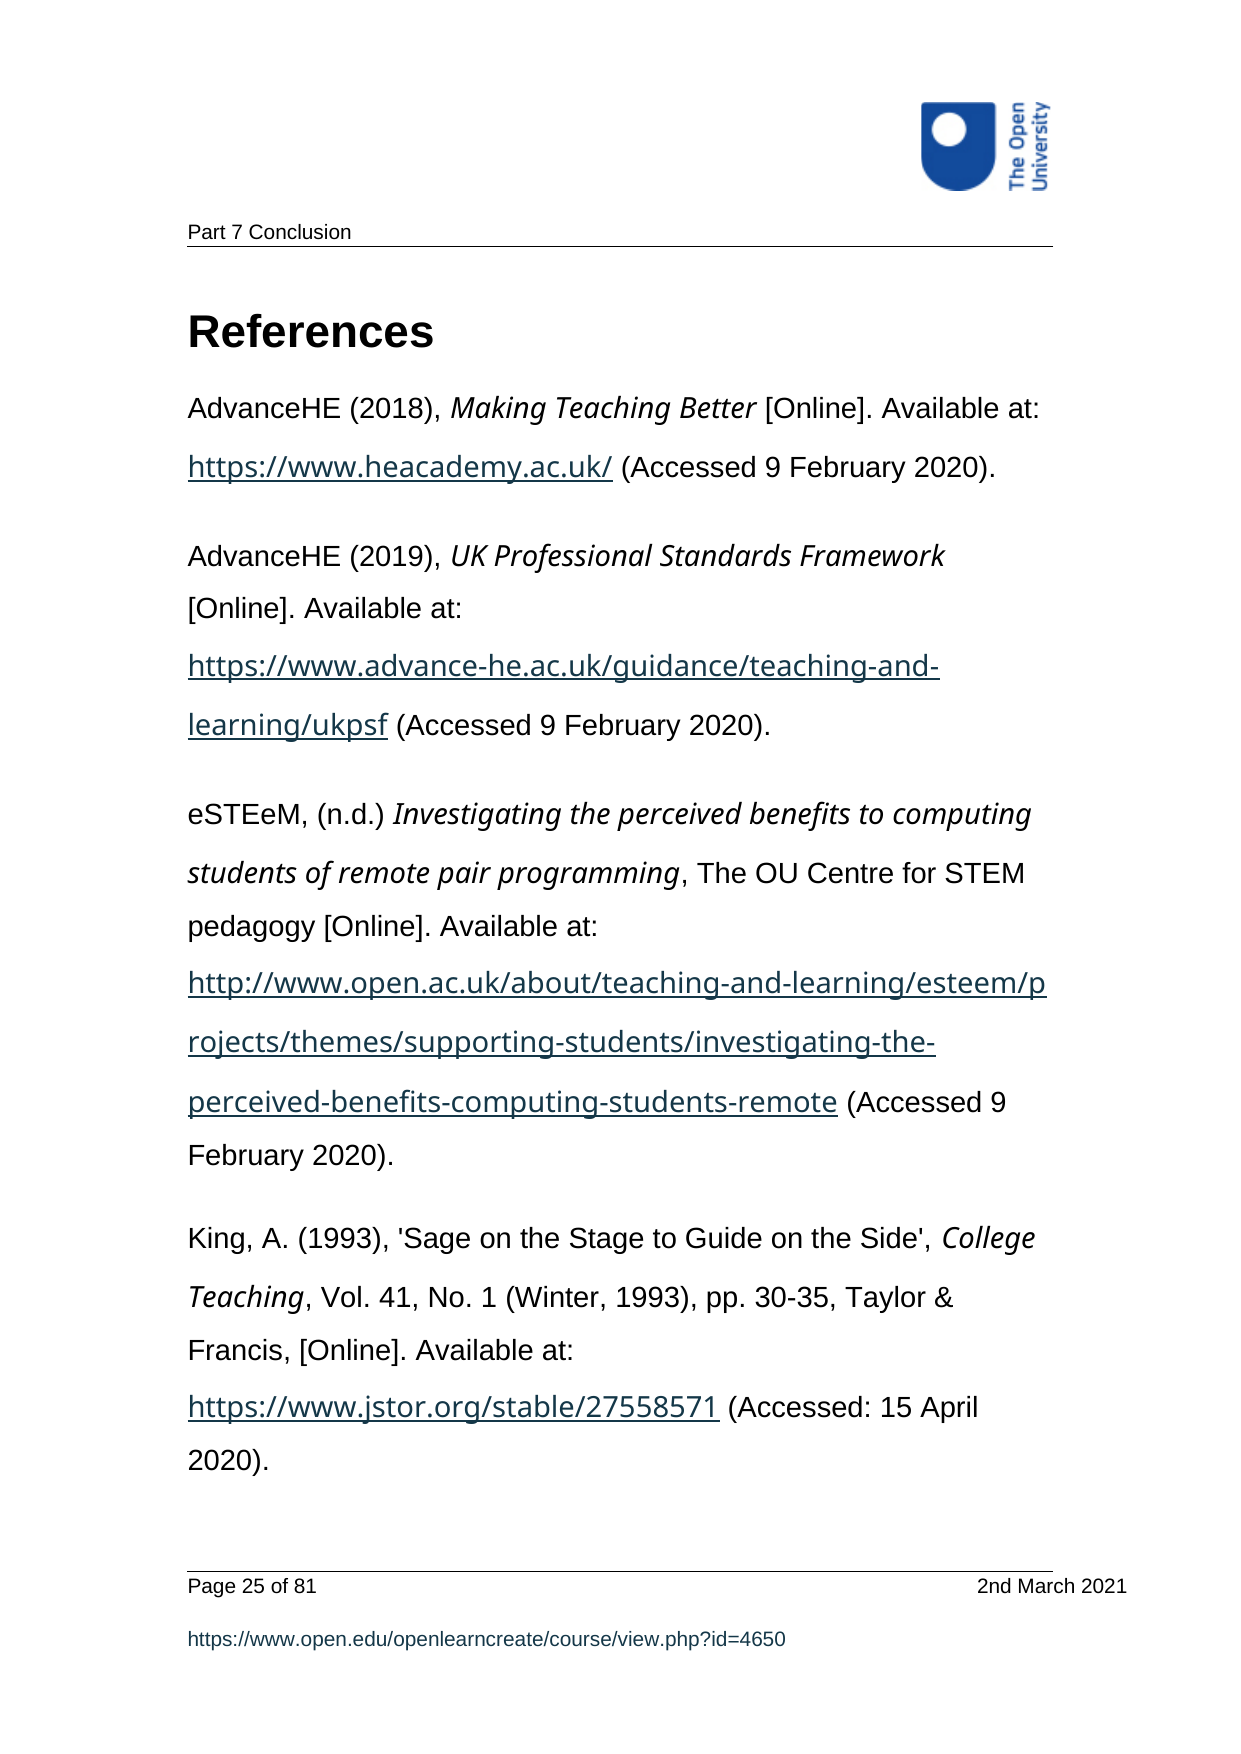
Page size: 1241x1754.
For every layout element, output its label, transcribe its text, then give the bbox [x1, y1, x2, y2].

picture [921, 102, 1052, 191]
subtitle References [187, 305, 1053, 358]
text AdvanceHE (2019), UK Professional Standards Framework [Online]. Available at: https://www.advance-he.ac.uk/guidance/teaching-and-learning/ukpsf (Accessed 9 February 2020). [187, 535, 1053, 744]
text AdvanceHE (2018), Making Teaching Better [Online]. Available at: https://www.heacademy.ac.uk/ (Accessed 9 February 2020). [187, 387, 1053, 486]
text eSTEeM, (n.d.) Investigating the perceived benefits to computing students of remote pair programming, The OU Centre for STEM pedagogy [Online]. Available at: http://www.open.ac.uk/about/teaching-and-learning/esteem/projects/themes/supporting-students/investigating-the-perceived-benefits-computing-students-remote (Accessed 9 February 2020). [187, 793, 1053, 1171]
text King, A. (1993), 'Sage on the Stage to Guide on the Side', College Teaching, Vol. 41, No. 1 (Winter, 1993), pp. 30-35, Taylor & Francis, [Online]. Available at: https://www.jstor.org/stable/27558571 (Accessed: 15 April 2020). [187, 1217, 1053, 1476]
